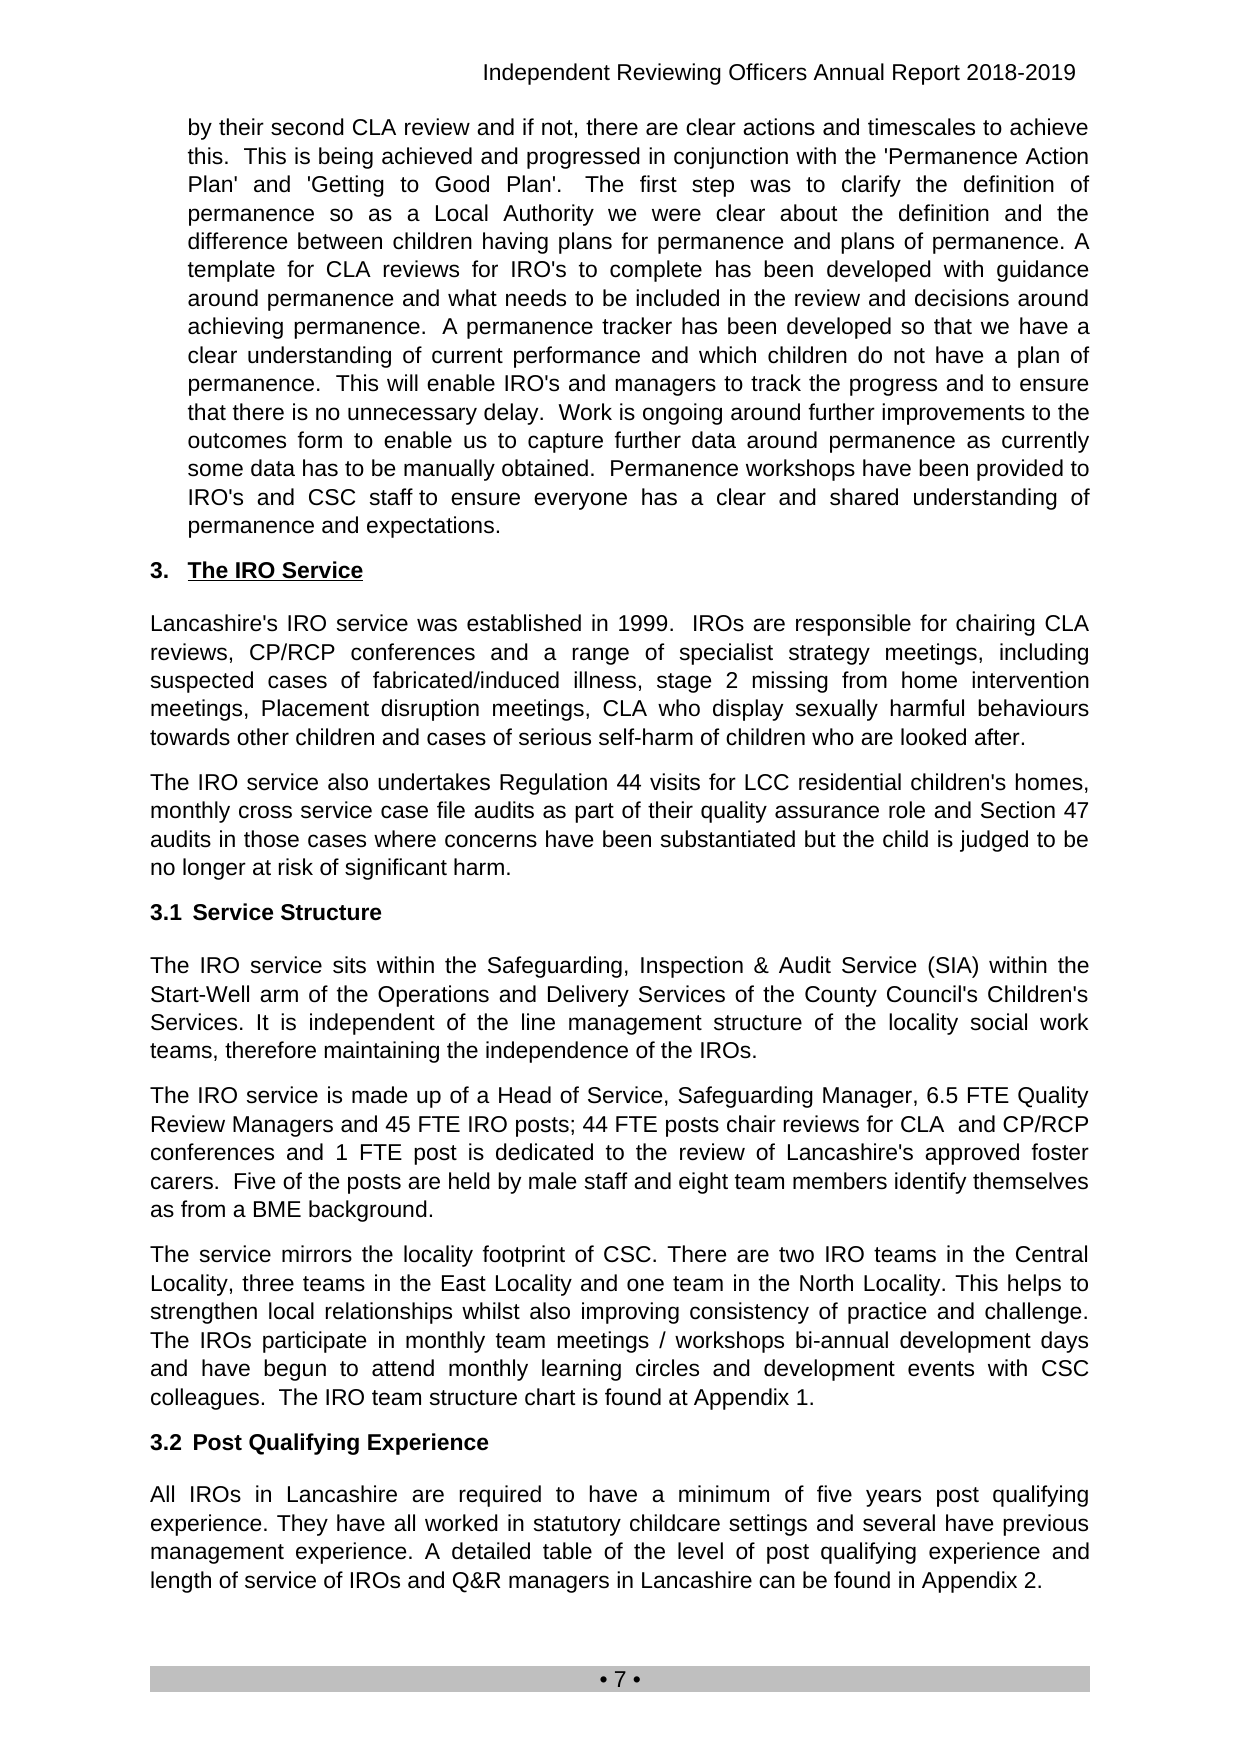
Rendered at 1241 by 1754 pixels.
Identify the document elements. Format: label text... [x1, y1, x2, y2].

text The IRO service is made up of a Head of Service, Safeguarding Manager, 6.5 FTE Quality Review Managers and 45 FTE IRO posts; 44 FTE posts chair reviews for CLA and CP/RCP conferences and 1 FTE post is dedicated to the review of Lancashire's approved foster carers. Five of the posts are held by male staff and eight team members identify themselves as from a BME background. [150, 1082, 1090, 1223]
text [187, 114, 1090, 539]
text The IRO service sits within the Safeguarding, Inspection & Audit Service (SIA) within the Start-Well arm of the Operations and Delivery Services of the County Council's Children's Services. It is independent of the line management structure of the locality social work teams, therefore maintaining the independence of the IROs. [150, 952, 1090, 1064]
list The IRO Service [150, 557, 1090, 584]
text The IRO service also undertakes Regulation 44 visits for LCC residential children's homes, monthly cross service case file audits as part of their quality assurance role and Section 47 audits in those cases where concerns have been substantiated but the child is judged to be no longer at risk of significant harm. [150, 769, 1090, 881]
text The service mirrors the locality footprint of CSC. There are two IRO teams in the Central Locality, three teams in the East Locality and one team in the North Locality. This helps to strengthen local relationships whilst also improving consistency of practice and challenge. The IROs participate in monthly team meetings / workshops bi-annual development days and have begun to attend monthly learning circles and development events with CSC colleagues. The IRO team structure chart is found at Appendix 1. [150, 1241, 1090, 1410]
text Lancashire's IRO service was established in 1999. IROs are responsible for chairing CLA reviews, CP/RCP conferences and a range of specialist strategy meetings, including suspected cases of fabricated/induced illness, stage 2 missing from home intervention meetings, Placement disruption meetings, CLA who display sexually harmful behaviours towards other children and cases of serious self-harm of children who are looked after. [150, 610, 1090, 750]
list Service Structure [150, 899, 1090, 926]
text All IROs in Lancashire are required to have a minimum of five years post qualifying experience. They have all worked in statutory childcare settings and several have previous management experience. A detailed table of the level of post qualifying experience and length of service of IROs and Q&R managers in Lancashire can be found in Appendix 2. [150, 1481, 1090, 1593]
list Post Qualifying Experience [150, 1429, 1090, 1455]
